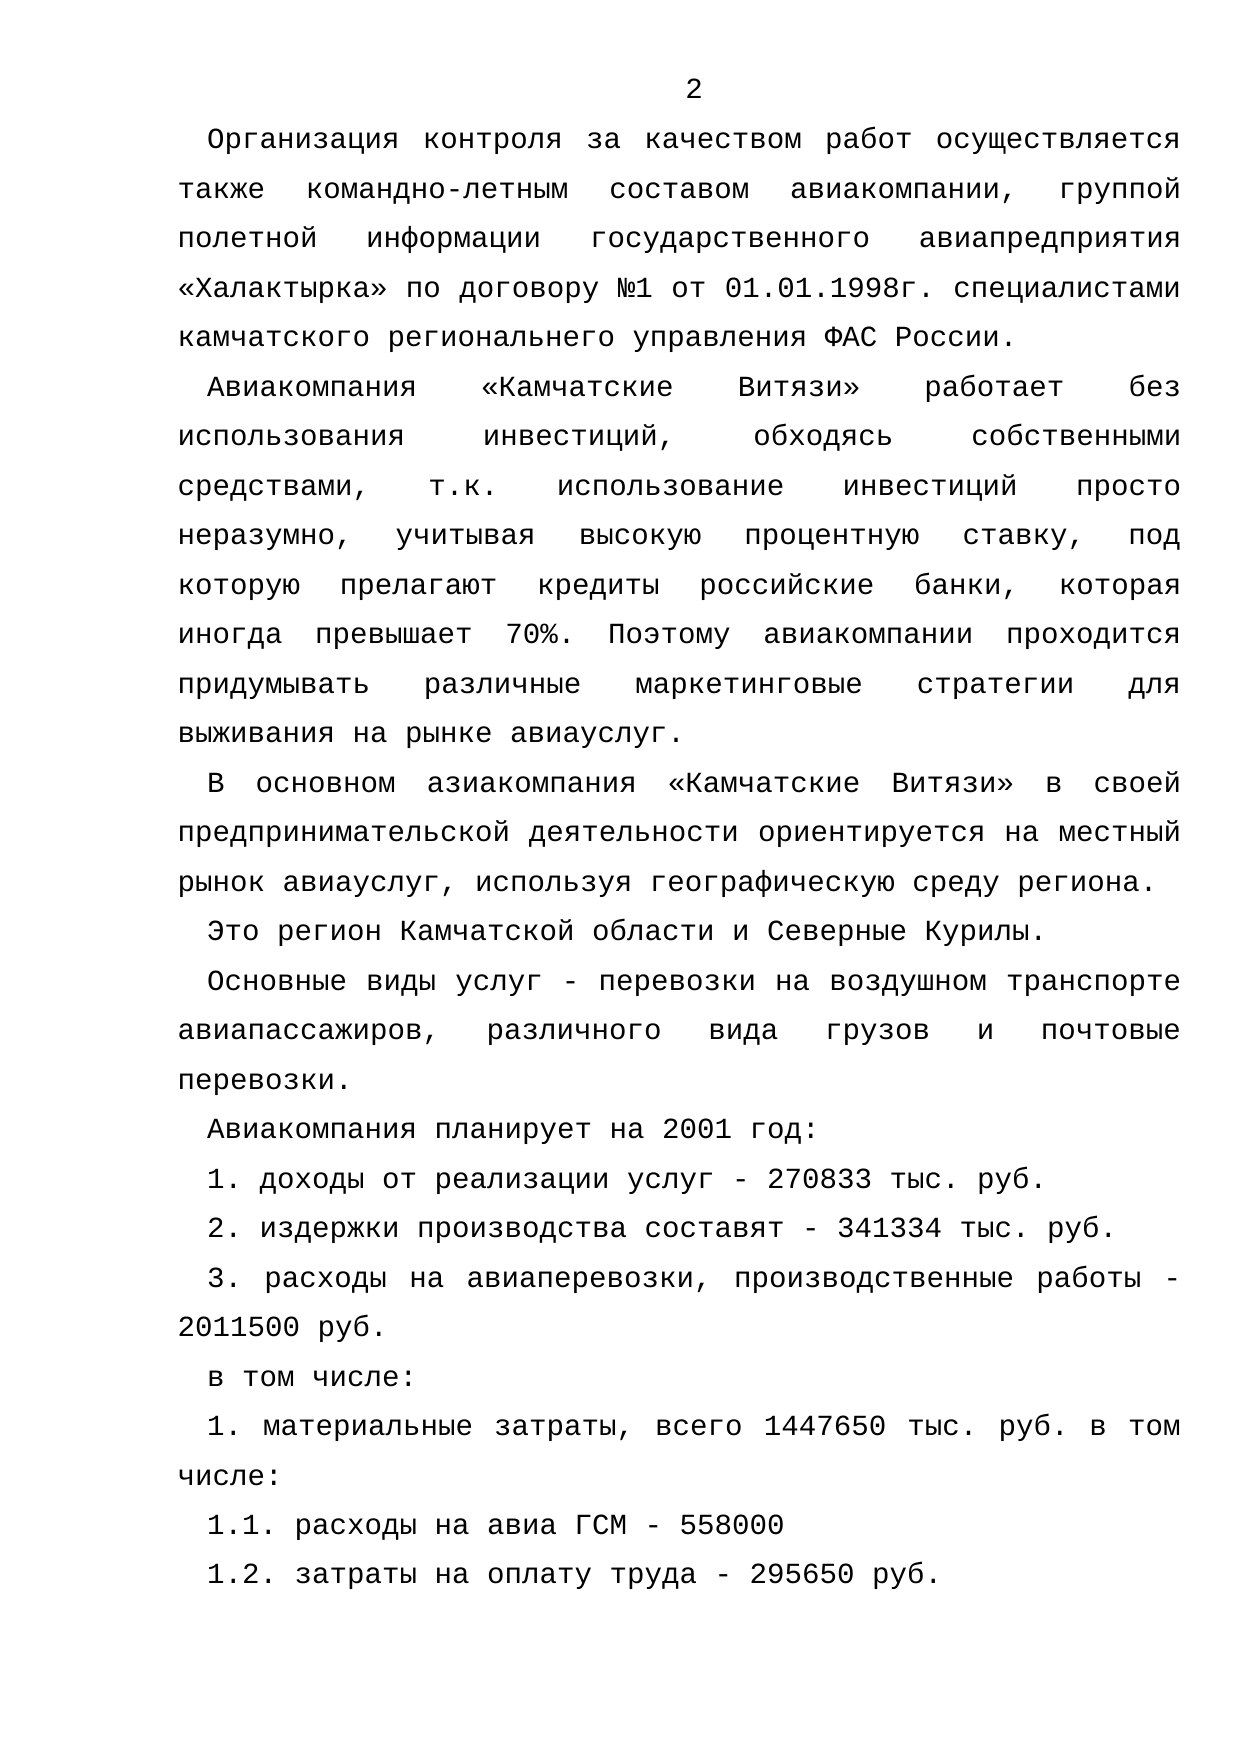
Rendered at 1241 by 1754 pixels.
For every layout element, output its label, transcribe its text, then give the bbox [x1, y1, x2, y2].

text Авиакомпания планирует на 2001 год: [177, 1114, 1181, 1147]
text 1.1. расходы на авиа ГСМ - 558000 [177, 1510, 1181, 1543]
text 3. расходы на авиаперевозки, производственные работы - 2011500 руб. [177, 1263, 1181, 1345]
text Авиакомпания «Камчатские Витязи» работает без использования инвестиций, обходясь собственными средствами, т.к. использование инвестиций просто неразумно, учитывая высокую процентную ставку, под которую прелагают кредиты российские банки, которая иногда превышает 70%. Поэтому авиакомпании проходится придумывать различные маркетинговые стратегии для выживания на рынке авиауслуг. [177, 372, 1181, 751]
text 1.2. затраты на оплату труда - 295650 руб. [177, 1559, 1181, 1593]
text Организация контроля за качеством работ осуществляется также командно-летным составом авиакомпании, группой полетной информации государственного авиапредприятия «Халактырка» по договору №1 от 01.01.1998г. специалистами камчатского региональнего управления ФАС России. [177, 125, 1181, 356]
text 1. доходы от реализации услуг - 270833 тыс. руб. [177, 1164, 1181, 1197]
text Это регион Камчатской области и Северные Курилы. [177, 916, 1181, 949]
text Основные виды услуг - перевозки на воздушном транспорте авиапассажиров, различного вида грузов и почтовые перевозки. [177, 966, 1181, 1098]
text 1. материальные затраты, всего 1447650 тыс. руб. в том числе: [177, 1411, 1181, 1494]
text в том числе: [177, 1362, 1181, 1395]
text В основном азиакомпания «Камчатские Витязи» в своей предпринимательской деятельности ориентируется на местный рынок авиауслуг, используя географическую среду региона. [177, 768, 1181, 900]
text 2. издержки производства составят - 341334 тыс. руб. [177, 1213, 1181, 1246]
